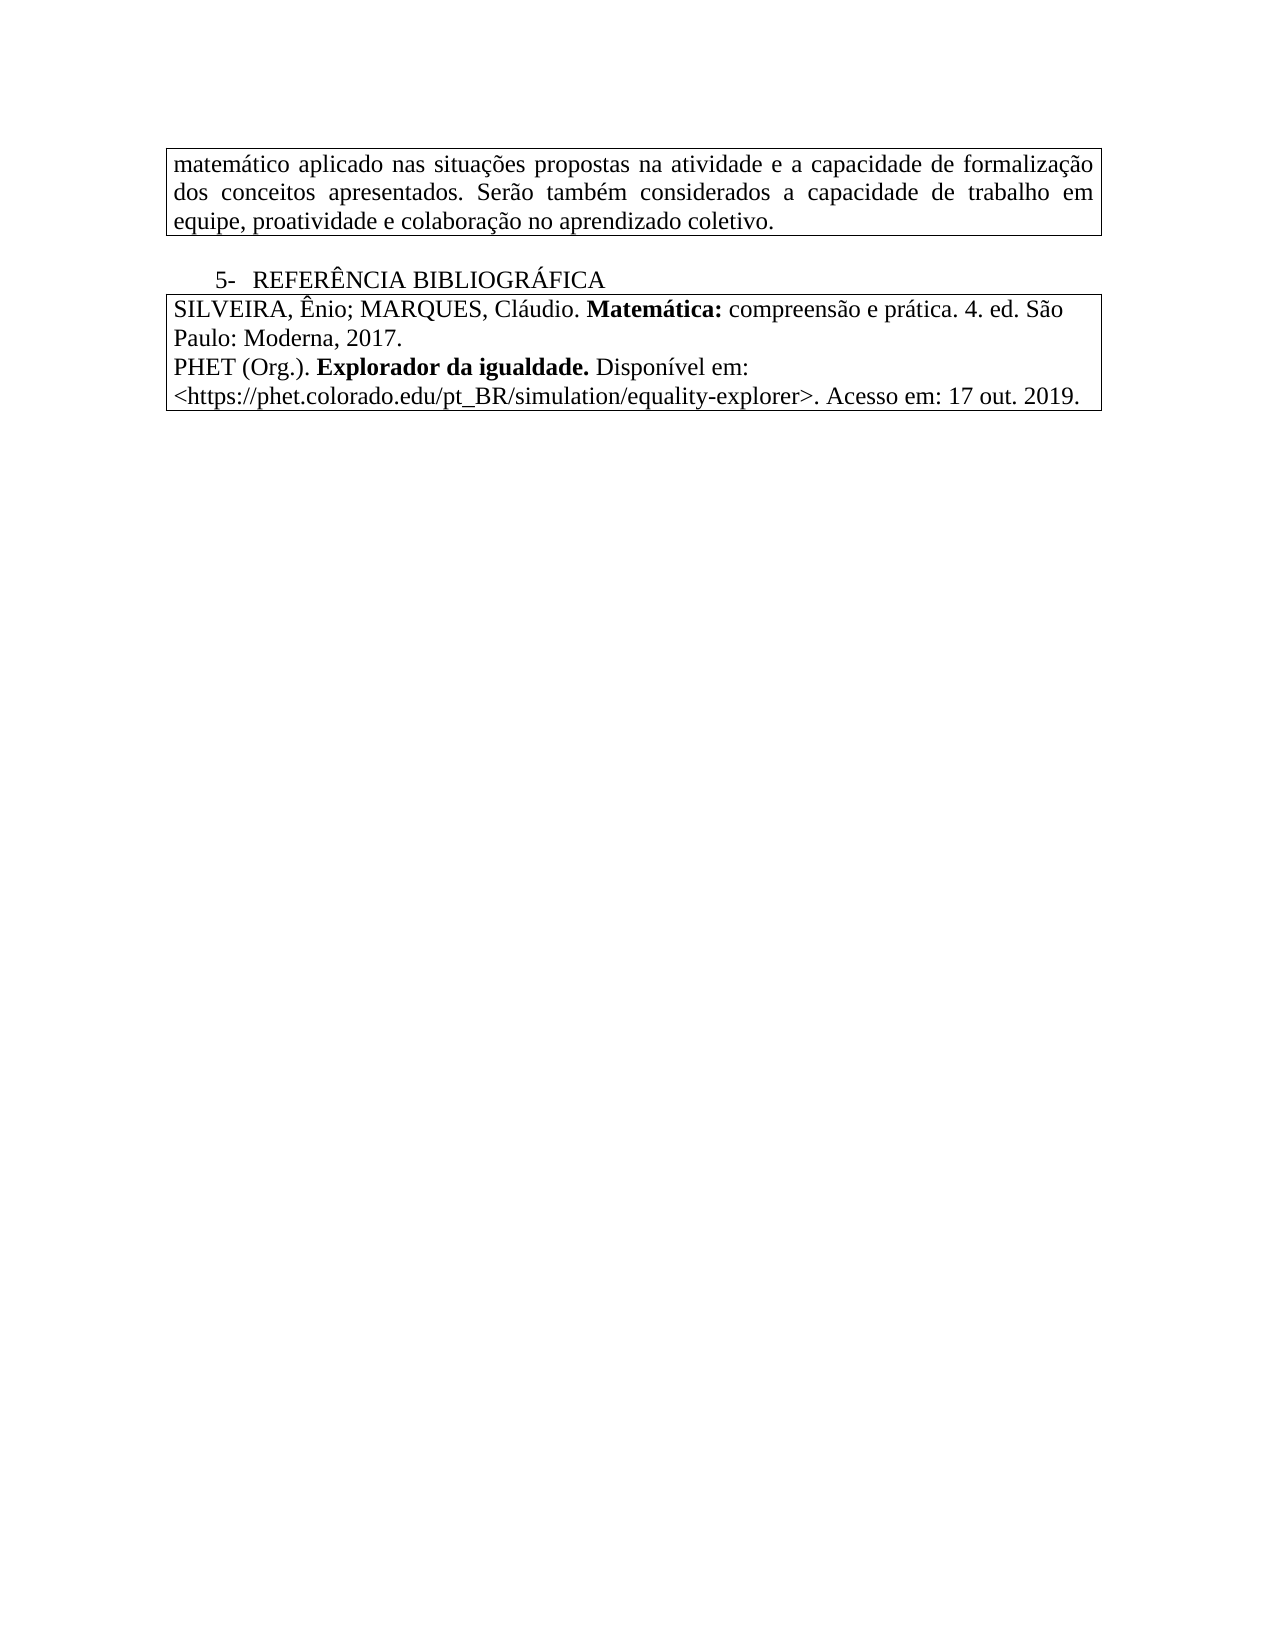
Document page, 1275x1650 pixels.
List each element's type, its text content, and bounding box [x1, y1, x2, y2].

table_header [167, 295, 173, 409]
list REFERÊNCIA BIBLIOGRÁFICA [215, 265, 1098, 293]
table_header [167, 149, 1101, 235]
table_header SILVEIRA, Ênio; MARQUES, Cláudio. Matemática: compreensão e prática. 4. ed. São Paulo: Moderna, 2017. PHET (Org.). Explorador da igualdade. Disponível em: <https://phet.colorado.edu/pt_BR/simulation/equality-explorer>. Acesso em: 17 out. 2019. [402, 295, 1101, 409]
